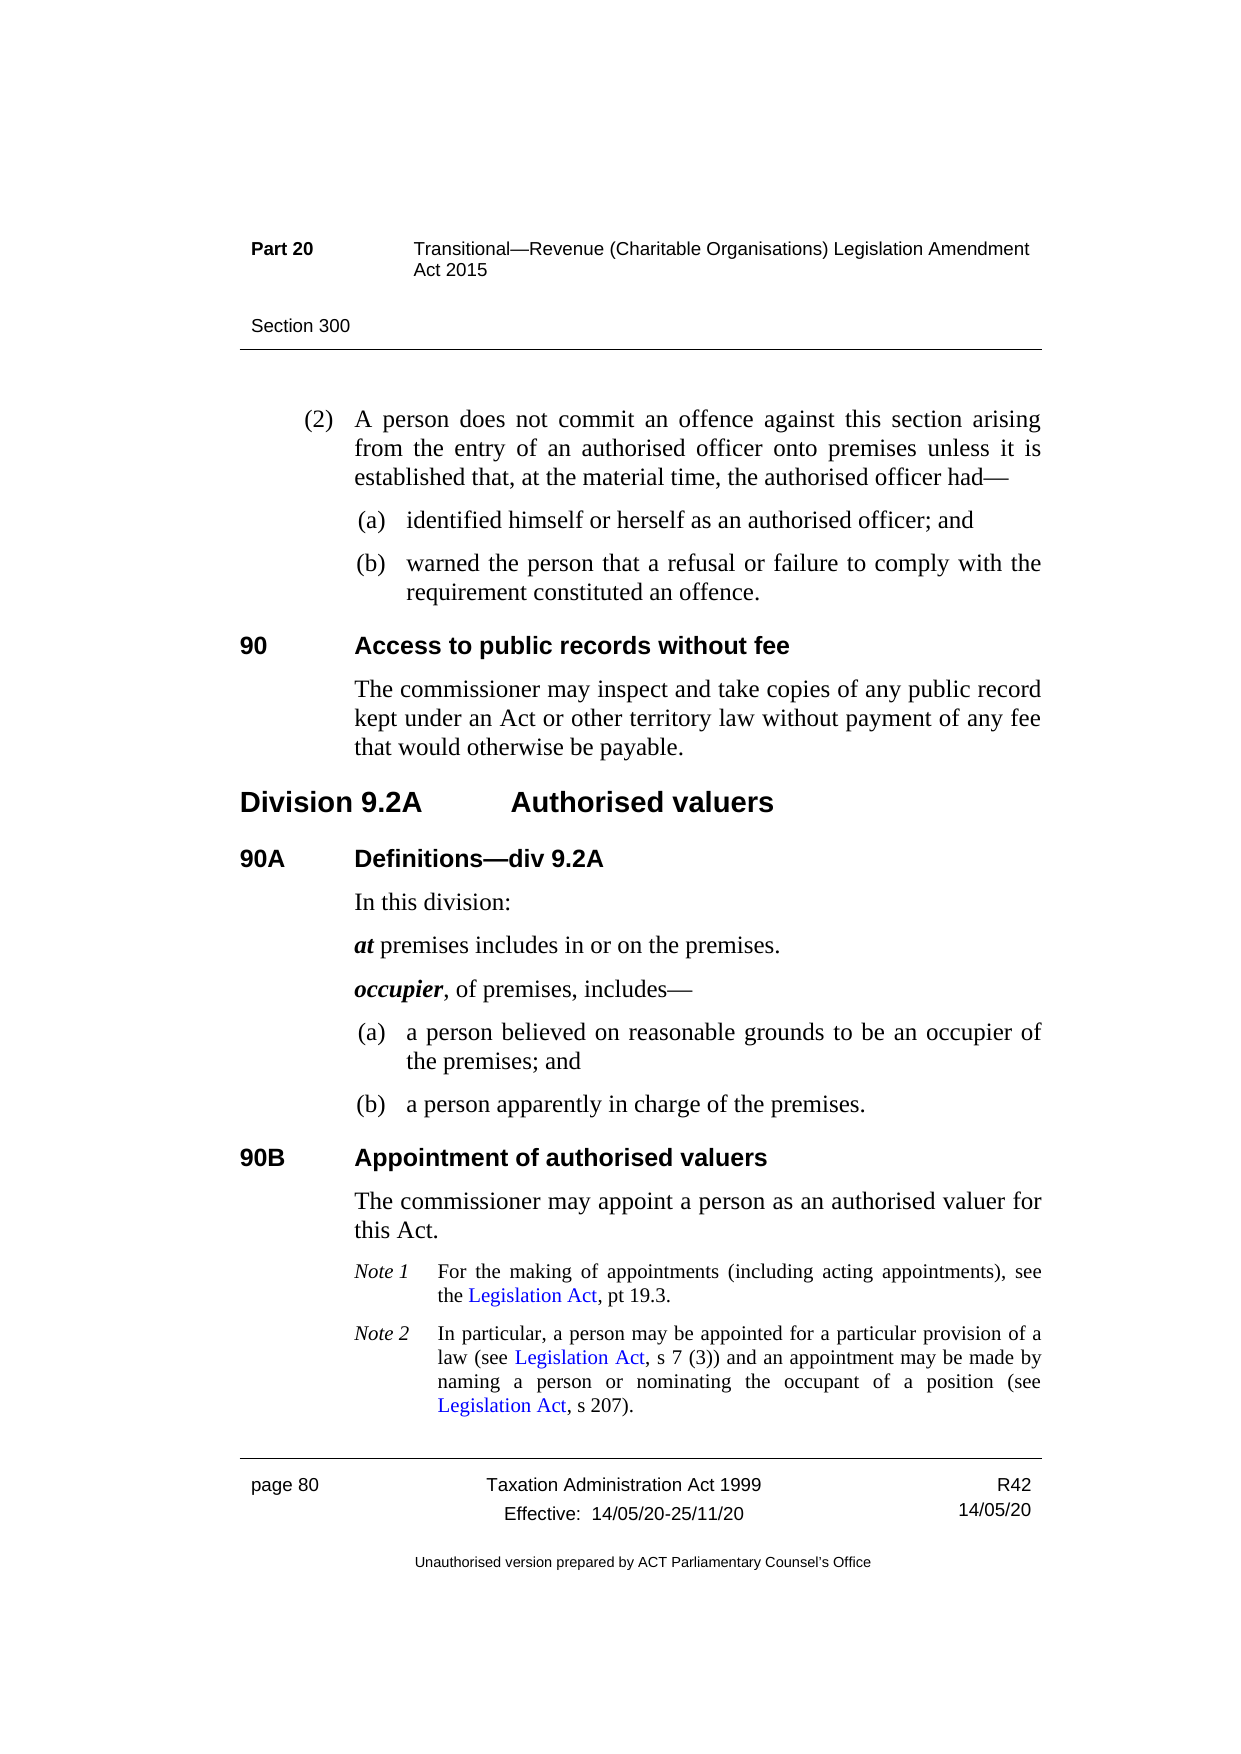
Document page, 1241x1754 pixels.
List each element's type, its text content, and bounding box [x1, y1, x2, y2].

text (2) A person does not commit an offence against this section arising from the entry of an authorised officer onto premises unless it is established that, at the material time, the authorised officer had— [239, 404, 1042, 490]
text at premises includes in or on the premises. [354, 931, 1042, 959]
text (b) warned the person that a refusal or failure to comply with the requirement constituted an offence. [239, 548, 1042, 606]
text Division 9.2A Authorised valuers [239, 785, 1042, 819]
text The commissioner may inspect and take copies of any public record kept under an Act or other territory law without payment of any fee that would otherwise be payable. [354, 674, 1042, 760]
text (b) a person apparently in charge of the premises. [239, 1089, 1042, 1118]
text (a) identified himself or herself as an authorised officer; and [239, 505, 1042, 534]
text 90 Access to public records without fee [239, 631, 1042, 659]
text 90B Appointment of authorised valuers [239, 1143, 1042, 1172]
text occupier, of premises, includes— [354, 974, 1042, 1003]
text (a) a person believed on reasonable grounds to be an occupier of the premises; and [239, 1017, 1042, 1075]
text The commissioner may appoint a person as an authorised valuer for this Act. [354, 1186, 1042, 1244]
text In this division: [354, 887, 1042, 916]
text Note 2 In particular, a person may be appointed for a particular provision of a law (see Legislation Act, s 7 (3)) and an appointment may be made by naming a person or nominating the occupant of a position (see Legislation Act, s 207). [354, 1321, 1042, 1417]
text Note 1 For the making of appointments (including acting appointments), see the Legislation Act, pt 19.3. [354, 1258, 1042, 1307]
text 90A Definitions—div 9.2A [239, 844, 1042, 873]
